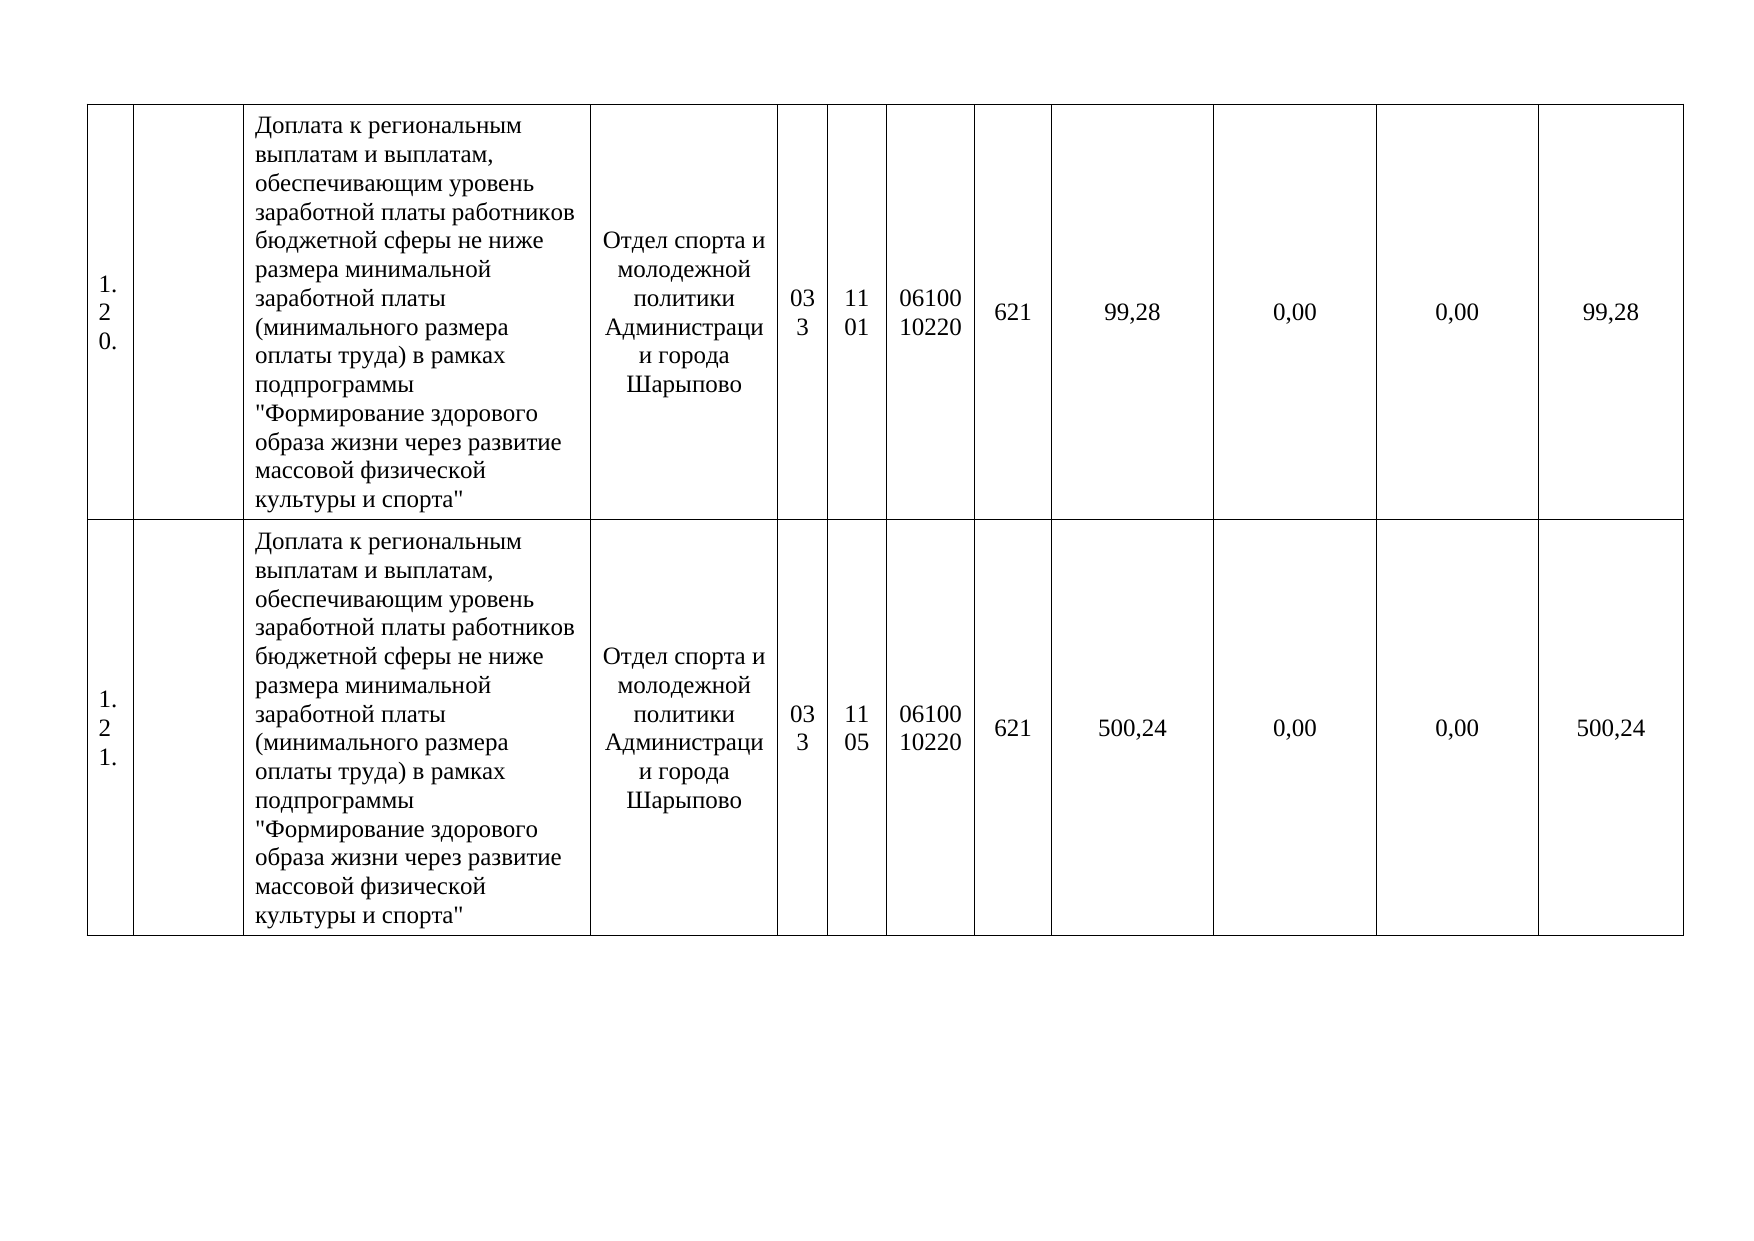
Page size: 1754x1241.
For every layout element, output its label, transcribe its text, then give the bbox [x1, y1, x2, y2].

table_cell [134, 520, 243, 935]
table_cell 0610010220 [887, 520, 974, 935]
table_cell 0,00 [1214, 105, 1376, 519]
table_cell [591, 520, 777, 935]
table_cell 500,24 [1539, 520, 1683, 935]
table_cell 0610010220 [887, 105, 974, 519]
table_cell 1.21. [88, 520, 133, 935]
table_cell Доплата к региональным выплатам и выплатам, обеспечивающим уровень заработной платы работников бюджетной сферы не ниже размера минимальной заработной платы (минимального размера оплаты труда) в рамках подпрограммы "Формирование здорового образа жизни через развитие массовой физической культуры и спорта" [244, 520, 590, 935]
table_cell Доплата к региональным выплатам и выплатам, обеспечивающим уровень заработной платы работников бюджетной сферы не ниже размера минимальной заработной платы (минимального размера оплаты труда) в рамках подпрограммы "Формирование здорового образа жизни через развитие массовой физической культуры и спорта" [244, 105, 590, 519]
table_cell [134, 105, 243, 519]
table_cell 0,00 [1214, 520, 1376, 935]
table_cell 0,00 [1377, 520, 1538, 935]
table_cell 500,24 [1052, 520, 1213, 935]
table_cell 99,28 [1052, 105, 1213, 519]
table_cell 621 [975, 105, 1051, 519]
table_cell 1.20. [88, 105, 133, 519]
table_cell 0,00 [1377, 105, 1538, 519]
table_cell 033 [778, 105, 827, 519]
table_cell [591, 105, 777, 519]
table_cell 11 05 [828, 520, 886, 935]
table_cell 033 [778, 520, 827, 935]
table_cell 99,28 [1539, 105, 1683, 519]
table_cell 621 [975, 520, 1051, 935]
table_cell 11 01 [828, 105, 886, 519]
